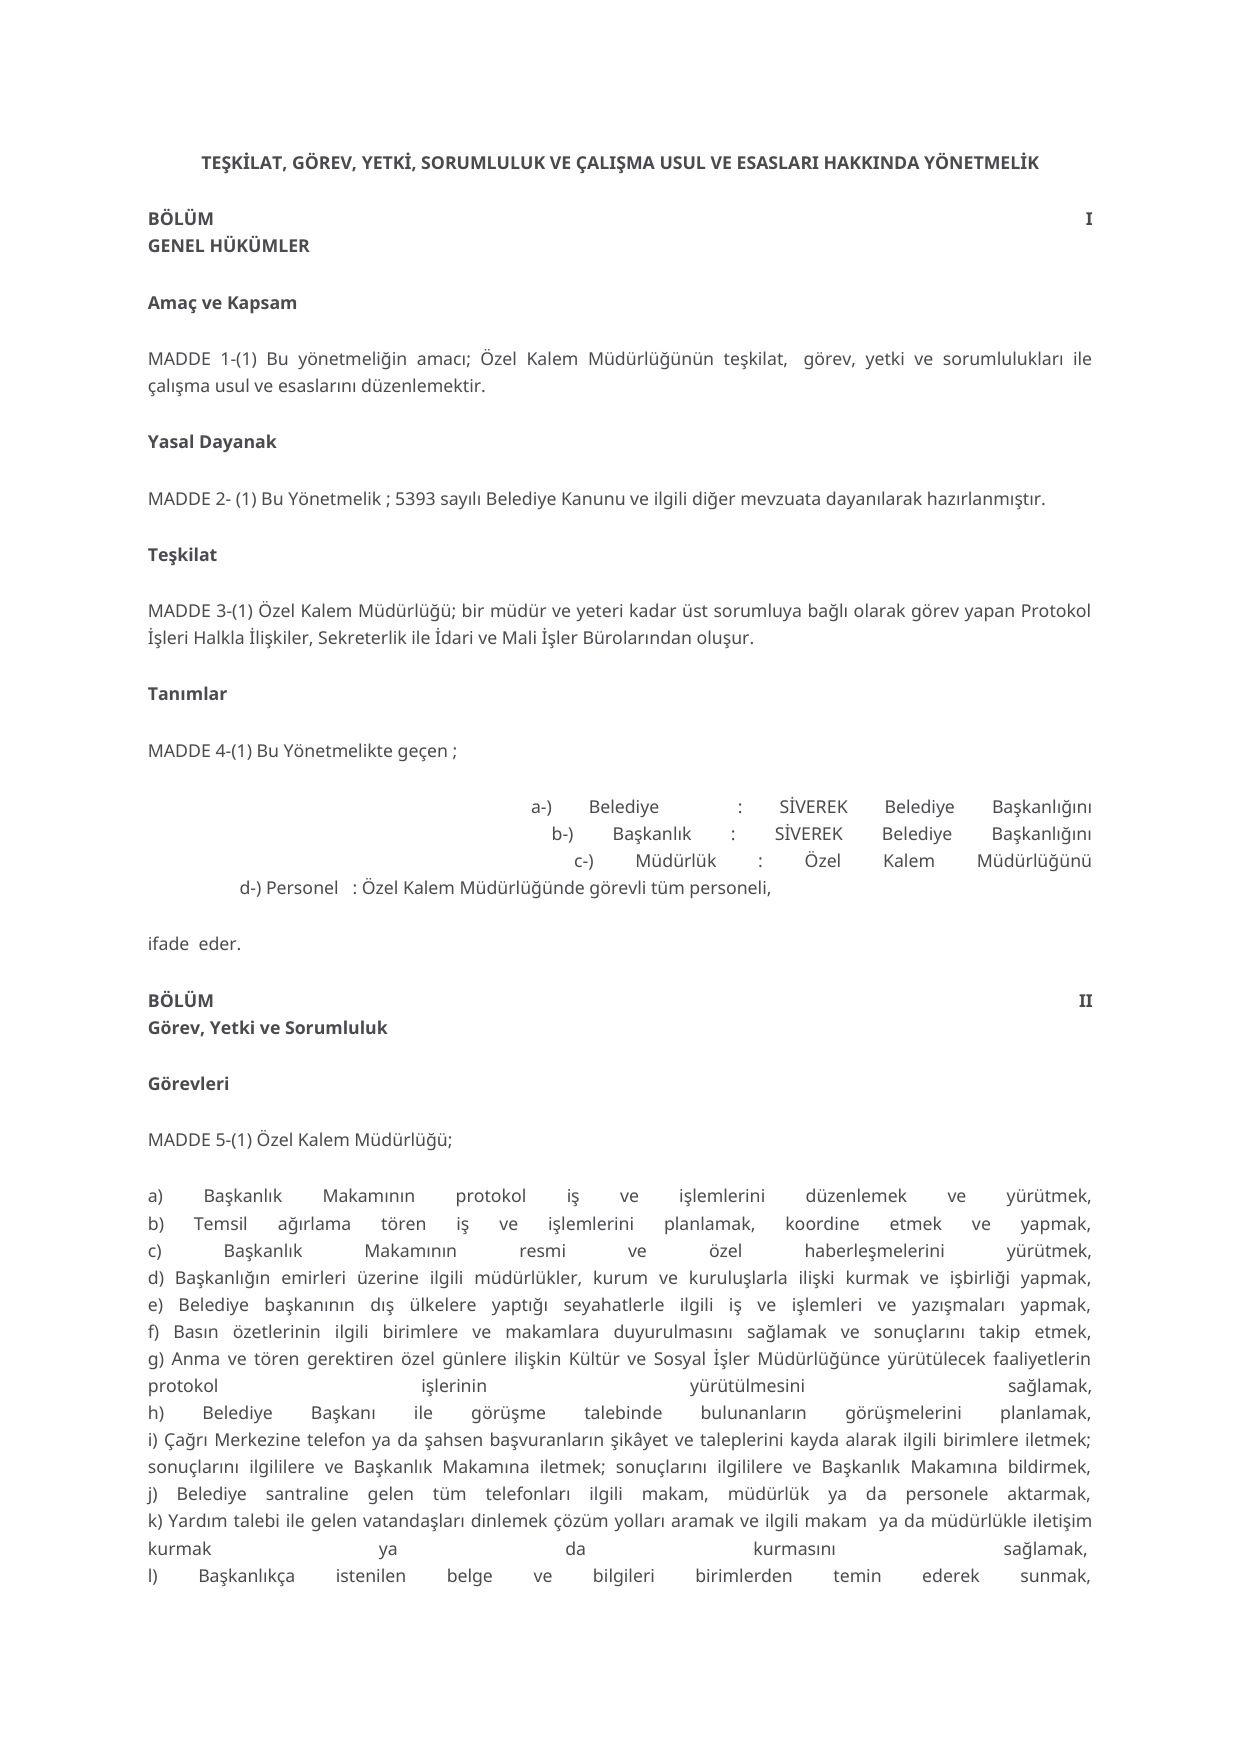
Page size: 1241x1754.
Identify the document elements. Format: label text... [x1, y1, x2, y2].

text MADDE 3-(1) Özel Kalem Müdürlüğü; bir müdür ve yeteri kadar üst sorumluya bağlı olarak görev yapan Protokol İşleri Halkla İlişkiler, Sekreterlik ile İdari ve Mali İşler Bürolarından oluşur. [148, 596, 1093, 650]
text MADDE 5-(1) Özel Kalem Müdürlüğü; [148, 1125, 1093, 1152]
text TEŞKİLAT, GÖREV, YETKİ, SORUMLULUK VE ÇALIŞMA USUL VE ESASLARI HAKKINDA YÖNETMELİK [148, 148, 1093, 175]
text Yasal Dayanak [148, 427, 1093, 454]
text MADDE 2- (1) Bu Yönetmelik ; 5393 sayılı Belediye Kanunu ve ilgili diğer mevzuata dayanılarak hazırlanmıştır. [148, 483, 1093, 510]
text BÖLÜM I GENEL HÜKÜMLER [148, 204, 1093, 258]
text Tanımlar [148, 679, 1093, 706]
text MADDE 1-(1) Bu yönetmeliğin amacı; Özel Kalem Müdürlüğünün teşkilat, görev, yetki ve sorumlulukları ile çalışma usul ve esaslarını düzenlemektir. [148, 343, 1093, 398]
text BÖLÜM II Görev, Yetki ve Sorumluluk [148, 985, 1093, 1039]
text Görevleri [148, 1068, 1093, 1096]
text ifade eder. [148, 929, 1093, 956]
text a-) Belediye : SİVEREK Belediye Başkanlığını b-) Başkanlık : SİVEREK Belediye Başkanlığını c-) Müdürlük : Özel Kalem Müdürlüğünü d-) Personel : Özel Kalem Müdürlüğünde görevli tüm personeli, [148, 791, 1093, 900]
text Amaç ve Kapsam [148, 287, 1093, 314]
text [148, 1181, 1093, 1587]
text MADDE 4-(1) Bu Yönetmelikte geçen ; [148, 735, 1093, 762]
text Teşkilat [148, 539, 1093, 566]
